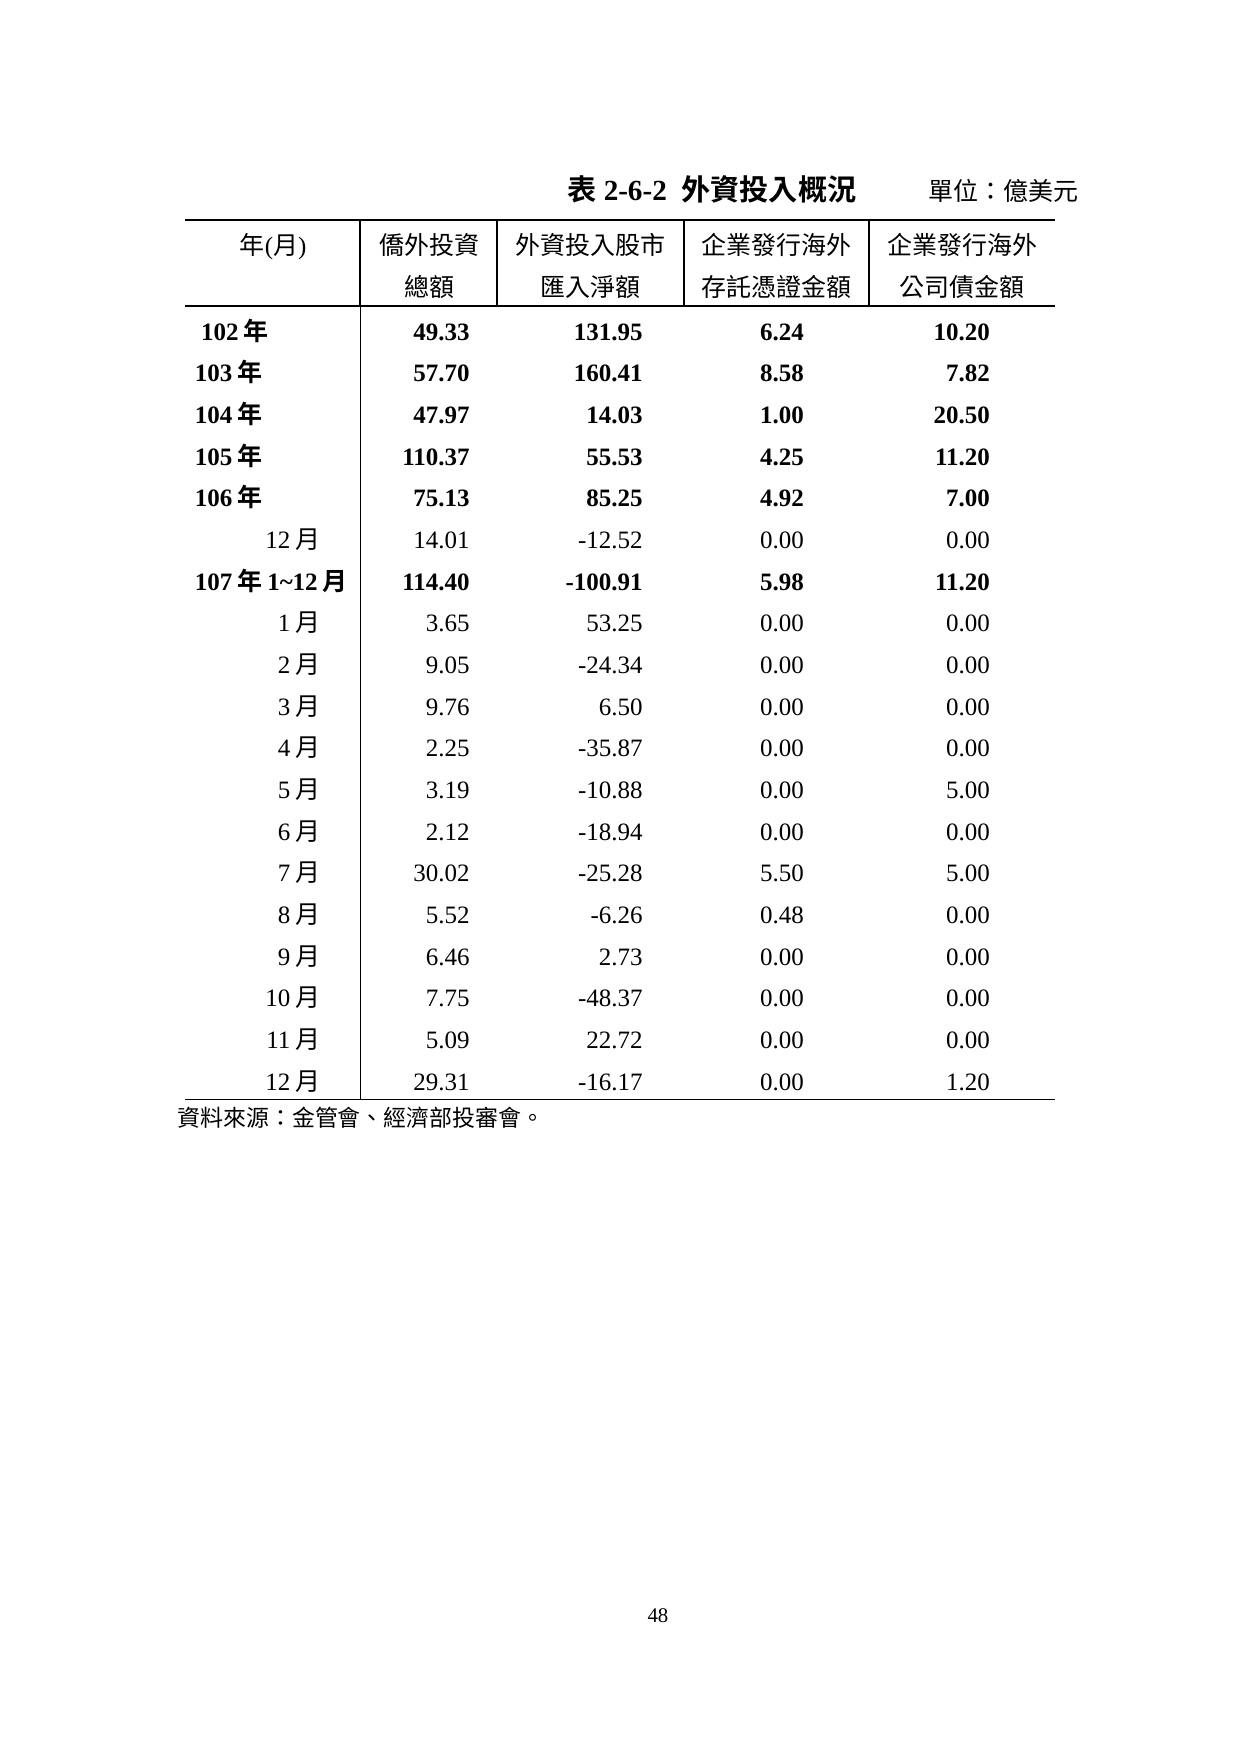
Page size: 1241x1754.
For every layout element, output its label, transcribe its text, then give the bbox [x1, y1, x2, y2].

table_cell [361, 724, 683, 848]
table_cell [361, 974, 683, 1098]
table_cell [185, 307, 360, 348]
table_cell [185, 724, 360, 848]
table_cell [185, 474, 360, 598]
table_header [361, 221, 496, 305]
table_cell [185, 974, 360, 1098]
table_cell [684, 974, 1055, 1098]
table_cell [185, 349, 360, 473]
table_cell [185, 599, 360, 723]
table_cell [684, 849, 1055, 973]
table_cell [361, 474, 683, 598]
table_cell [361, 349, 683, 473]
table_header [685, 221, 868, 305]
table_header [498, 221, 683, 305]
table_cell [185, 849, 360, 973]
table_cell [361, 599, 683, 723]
text 資料來源：金管會、經濟部投審會。 [177, 1099, 1063, 1133]
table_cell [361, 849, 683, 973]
text 表 2-6-2 外資投入概況 單位：億美元 [177, 166, 1078, 209]
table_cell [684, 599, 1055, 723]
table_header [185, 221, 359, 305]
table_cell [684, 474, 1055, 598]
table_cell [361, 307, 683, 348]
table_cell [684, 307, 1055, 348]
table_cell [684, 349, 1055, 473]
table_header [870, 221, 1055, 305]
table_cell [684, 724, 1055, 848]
